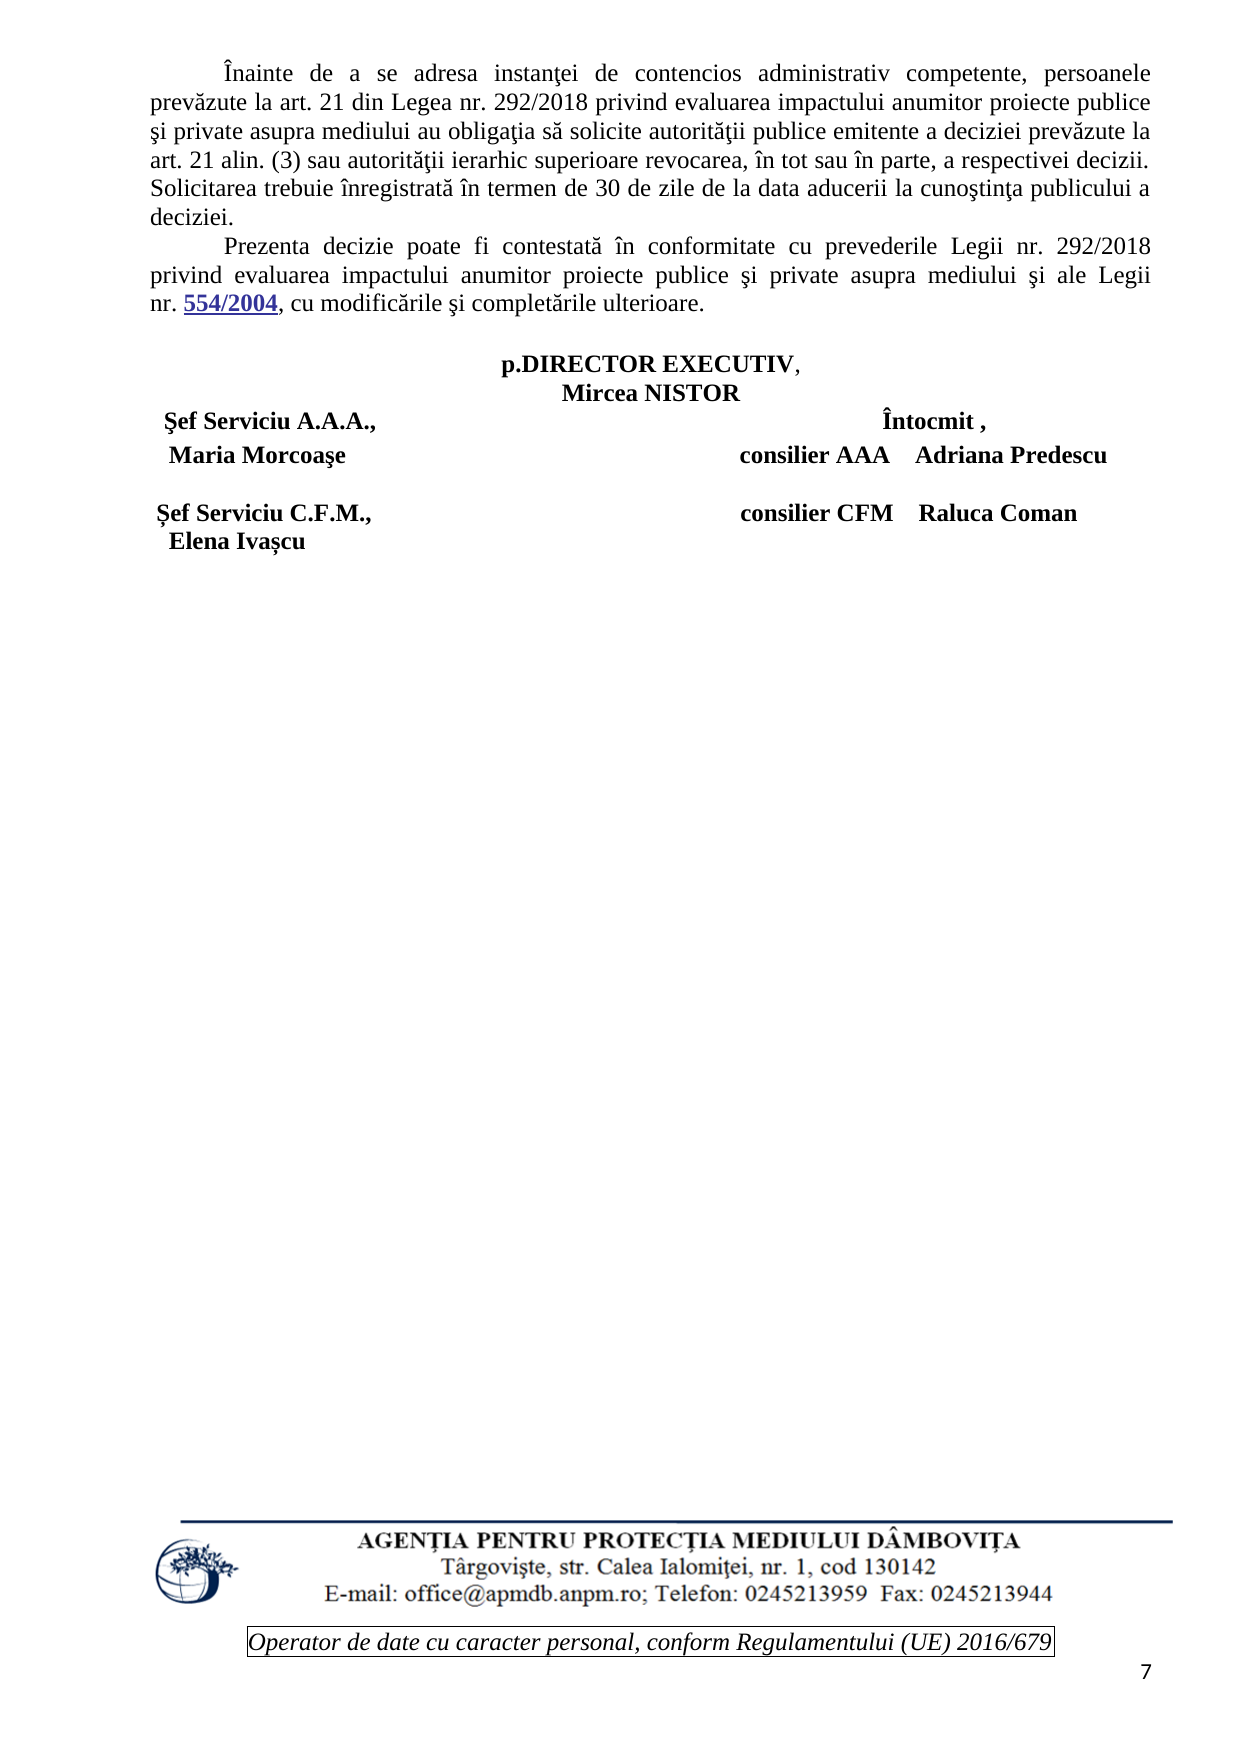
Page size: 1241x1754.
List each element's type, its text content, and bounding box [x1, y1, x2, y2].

text p.DIRECTOR EXECUTIV, [150, 349, 1152, 378]
text Elena Ivașcu [150, 526, 1152, 555]
text Înainte de a se adresa instanţei de contencios administrativ competente, persoanele prevăzute la art. 21 din Legea nr. 292/2018 privind evaluarea impactului anumitor proiecte publice şi private asupra mediului au obligaţia să solicite autorităţii publice emitente a deciziei prevăzute la art. 21 alin. (3) sau autorităţii ierarhic superioare revocarea, în tot sau în parte, a respectivei decizii. Solicitarea trebuie înregistrată în termen de 30 de zile de la data aducerii la cunoştinţa publicului a deciziei. [150, 58, 1152, 231]
picture [150, 1513, 1174, 1627]
text Şef Serviciu A.A.A., Întocmit , [150, 406, 1152, 435]
text Prezenta decizie poate fi contestată în conformitate cu prevederile Legii nr. 292/2018 privind evaluarea impactului anumitor proiecte publice şi private asupra mediului şi ale Legii nr. 554/2004, cu modificările şi completările ulterioare. [150, 231, 1152, 317]
text Mircea NISTOR [150, 378, 1152, 406]
text Maria Morcoaşe consilier AAA Adriana Predescu [150, 440, 1152, 469]
text Șef Serviciu C.F.M., consilier CFM Raluca Coman [150, 498, 1152, 526]
